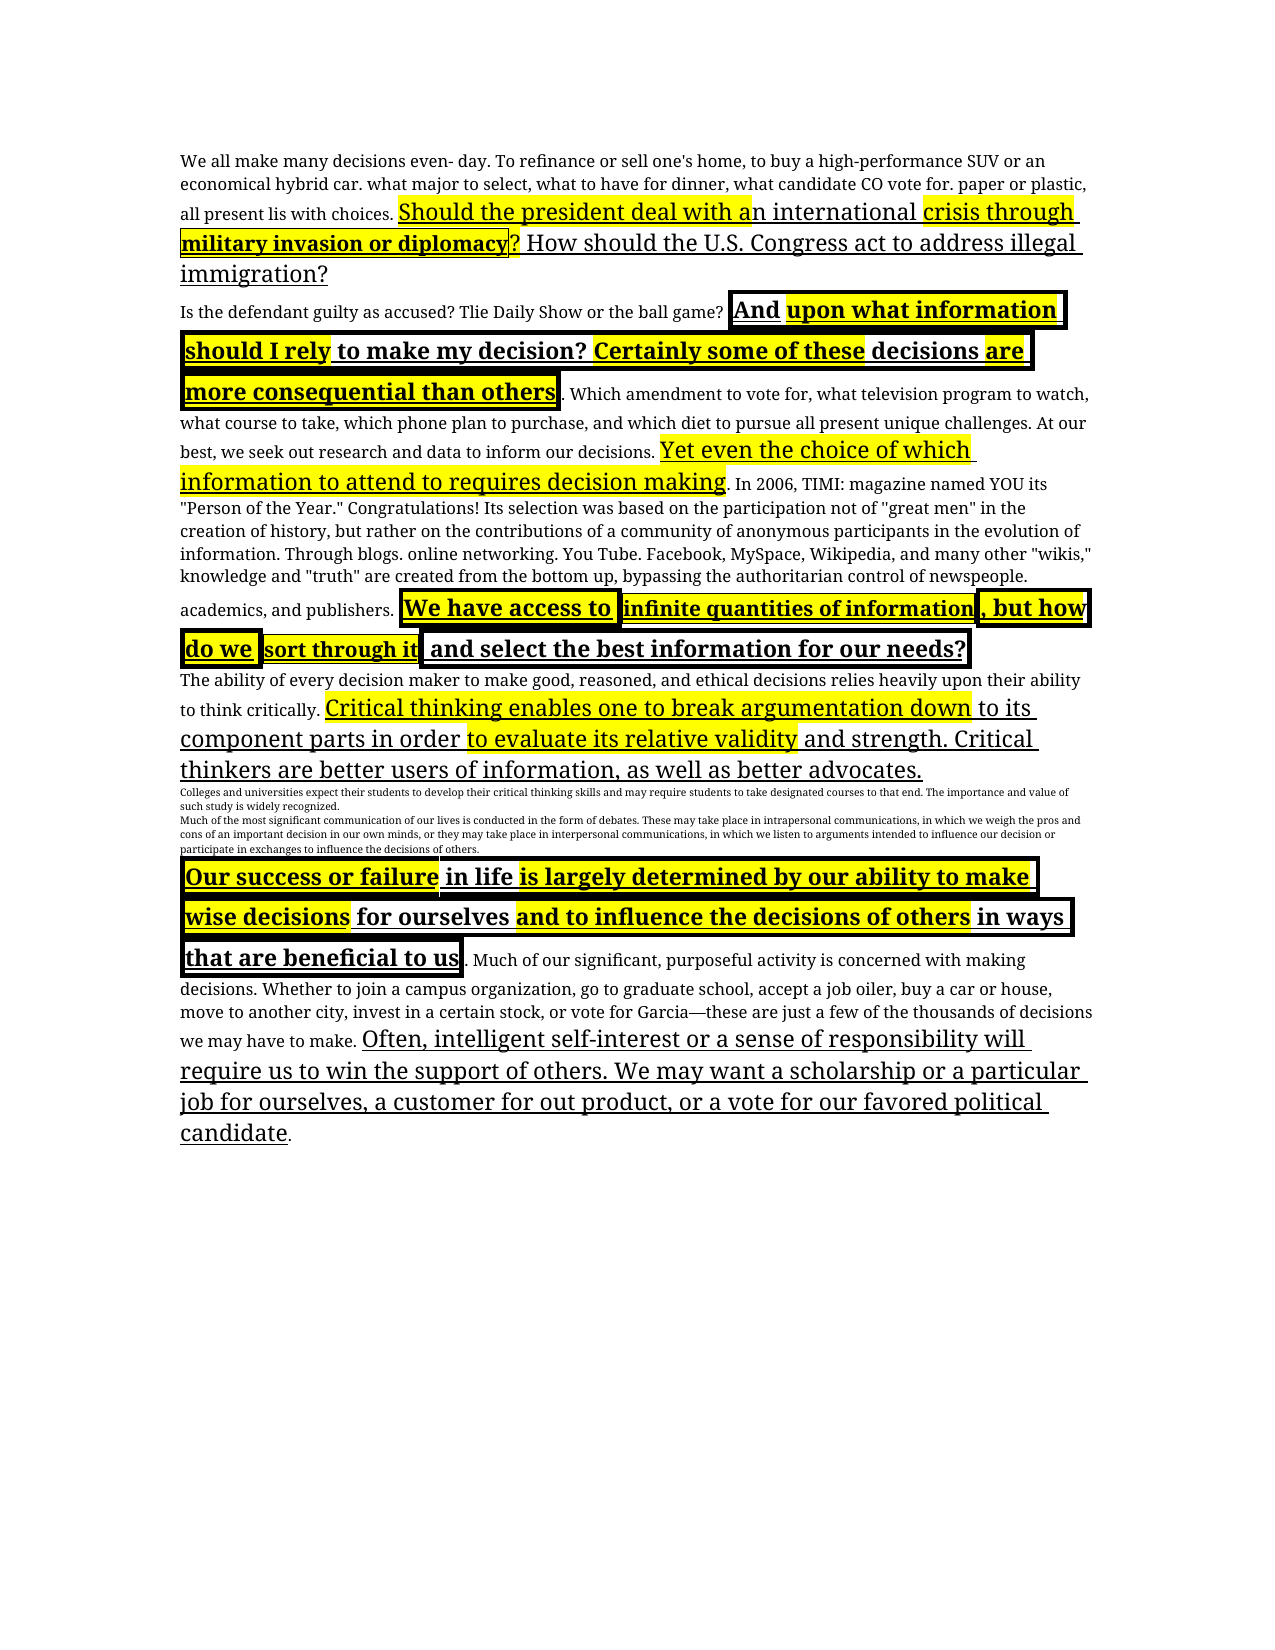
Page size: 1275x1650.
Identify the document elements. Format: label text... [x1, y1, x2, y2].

text Is the defendant guilty as accused? Tlie Daily Show or the ball game? And upon what information should I rely to make my decision? Certainly some of these decisions are more consequential than others. Which amendment to vote for, what television program to watch, what course to take, which phone plan to purchase, and which diet to pursue all present unique challenges. At our best, we seek out research and data to inform our decisions. Yet even the choice of which information to attend to requires decision making. In 2006, TIMI: magazine named YOU its "Person of the Year." Congratulations! Its selection was based on the participation not of ''great men" in the creation of history, but rather on the contributions of a community of anonymous participants in the evolution of information. Through blogs. online networking. You Tube. Facebook, MySpace, Wikipedia, and many other "wikis," knowledge and "truth" are created from the bottom up, bypassing the authoritarian control of newspeople. academics, and publishers. We have access to infinite quantities of information, but how do we sort through it and select the best information for our needs? [180, 289, 1095, 669]
text Colleges and universities expect their students to develop their critical thinking skills and may require students to take designated courses to that end. The importance and value of such study is widely recognized. [180, 785, 1095, 813]
text We all make many decisions even- day. To refinance or sell one's home, to buy a high-performance SUV or an economical hybrid car. what major to select, what to have for dinner, what candidate CO vote for. paper or plastic, all present lis with choices. Should the president deal with an international crisis through military invasion or diplomacy? How should the U.S. Congress act to address illegal immigration? [180, 150, 1095, 289]
text The ability of every decision maker to make good, reasoned, and ethical decisions relies heavily upon their ability to think critically. Critical thinking enables one to break argumentation down to its component parts in order to evaluate its relative validity and strength. Critical thinkers are better users of information, as well as better advocates. [180, 669, 1095, 785]
text Much of the most significant communication of our lives is conducted in the form of debates. These may take place in intrapersonal communications, in which we weigh the pros and cons of an important decision in our own minds, or they may take place in interpersonal communications, in which we listen to arguments intended to influence our decision or participate in exchanges to influence the decisions of others. [180, 813, 1095, 856]
text Our success or failure in life is largely determined by our ability to make wise decisions for ourselves and to influence the decisions of others in ways that are beneficial to us. Much of our significant, purposeful activity is concerned with making decisions. Whether to join a campus organization, go to graduate school, accept a job oiler, buy a car or house, move to another city, invest in a certain stock, or vote for Garcia—these are just a few of the thousands of decisions we may have to make. Often, intelligent self-interest or a sense of responsibility will require us to win the support of others. We may want a scholarship or a particular job for ourselves, a customer for out product, or a vote for our favored political candidate. [180, 856, 1095, 1148]
